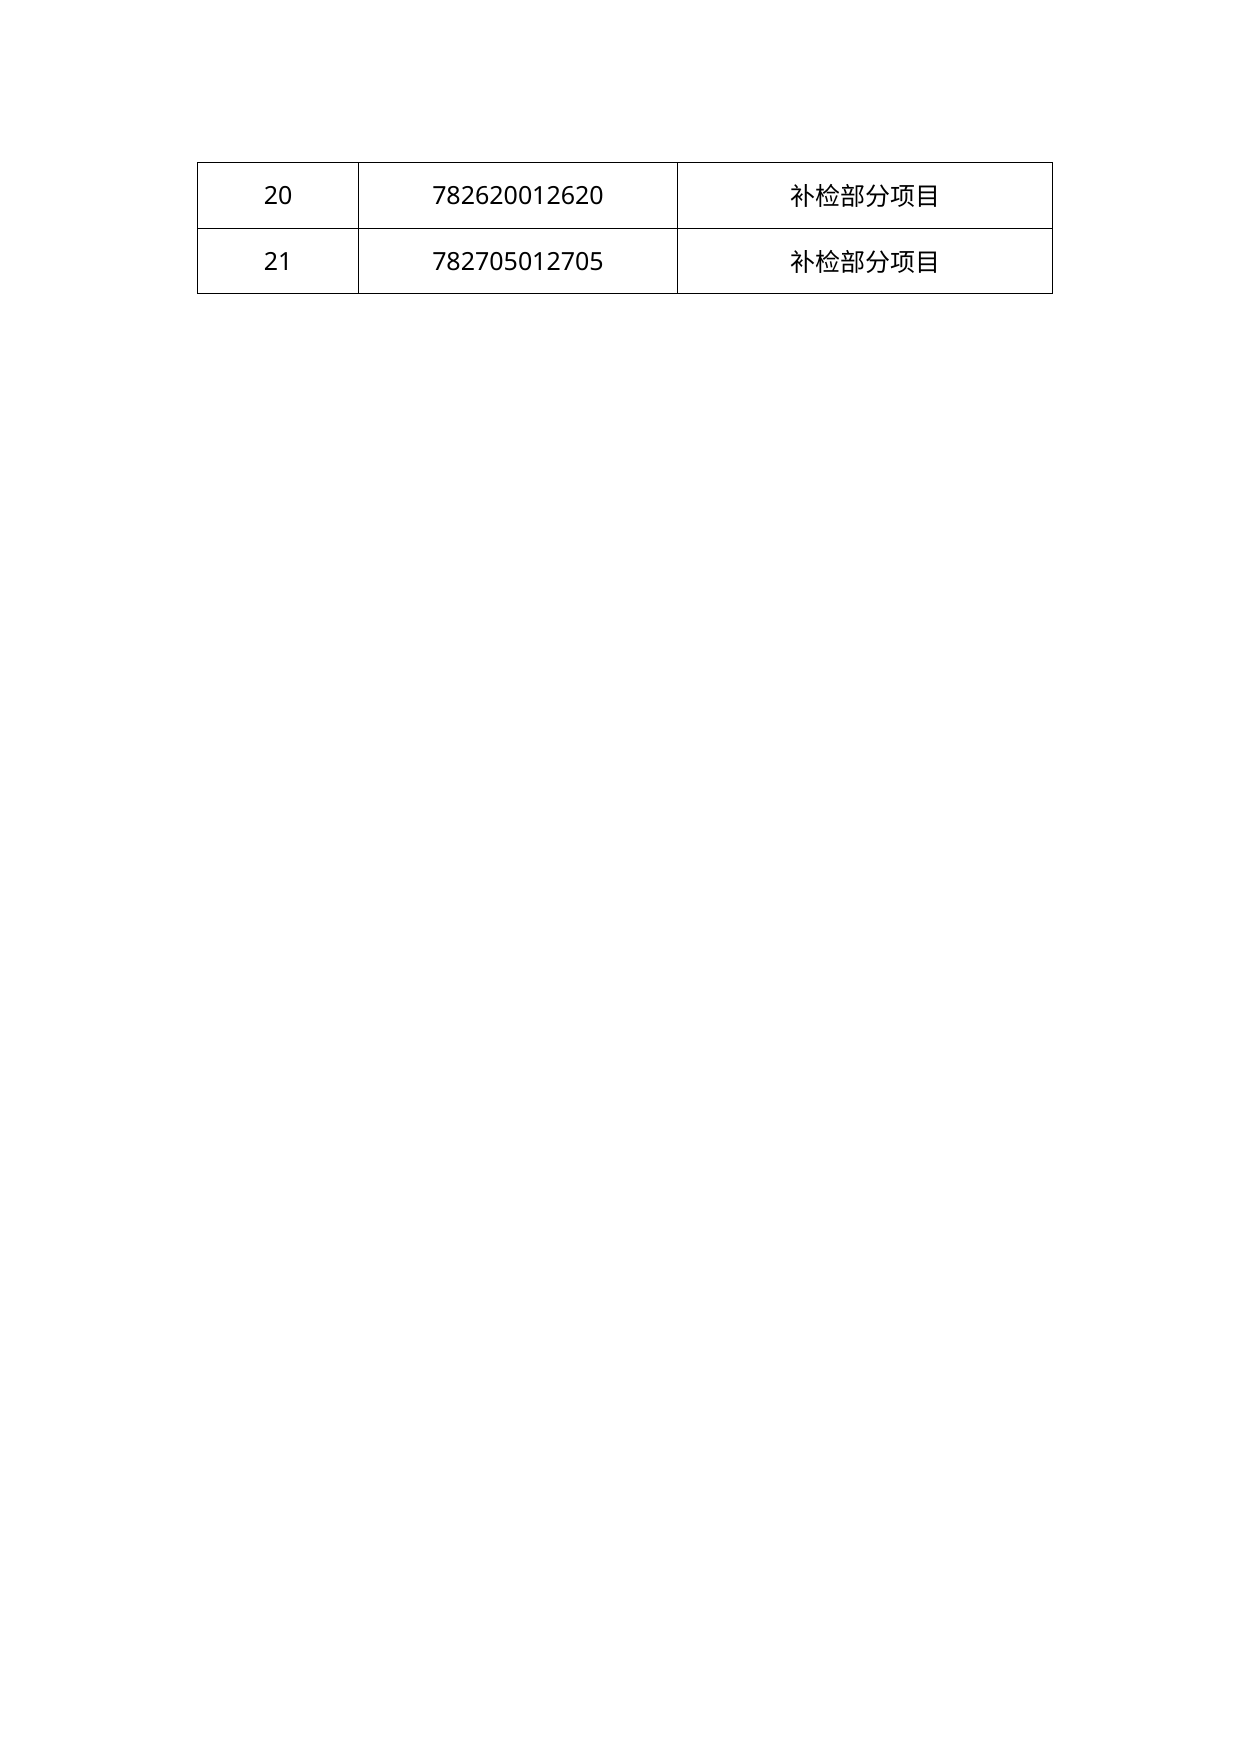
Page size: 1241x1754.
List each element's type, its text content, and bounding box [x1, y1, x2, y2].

table_cell 补检部分项目 [678, 229, 1052, 293]
table_cell 补检部分项目 [678, 163, 1052, 227]
table_cell 782705012705 [359, 229, 677, 293]
table_cell 21 [198, 229, 358, 293]
table_cell 782620012620 [359, 163, 677, 227]
table_cell 20 [198, 163, 358, 227]
